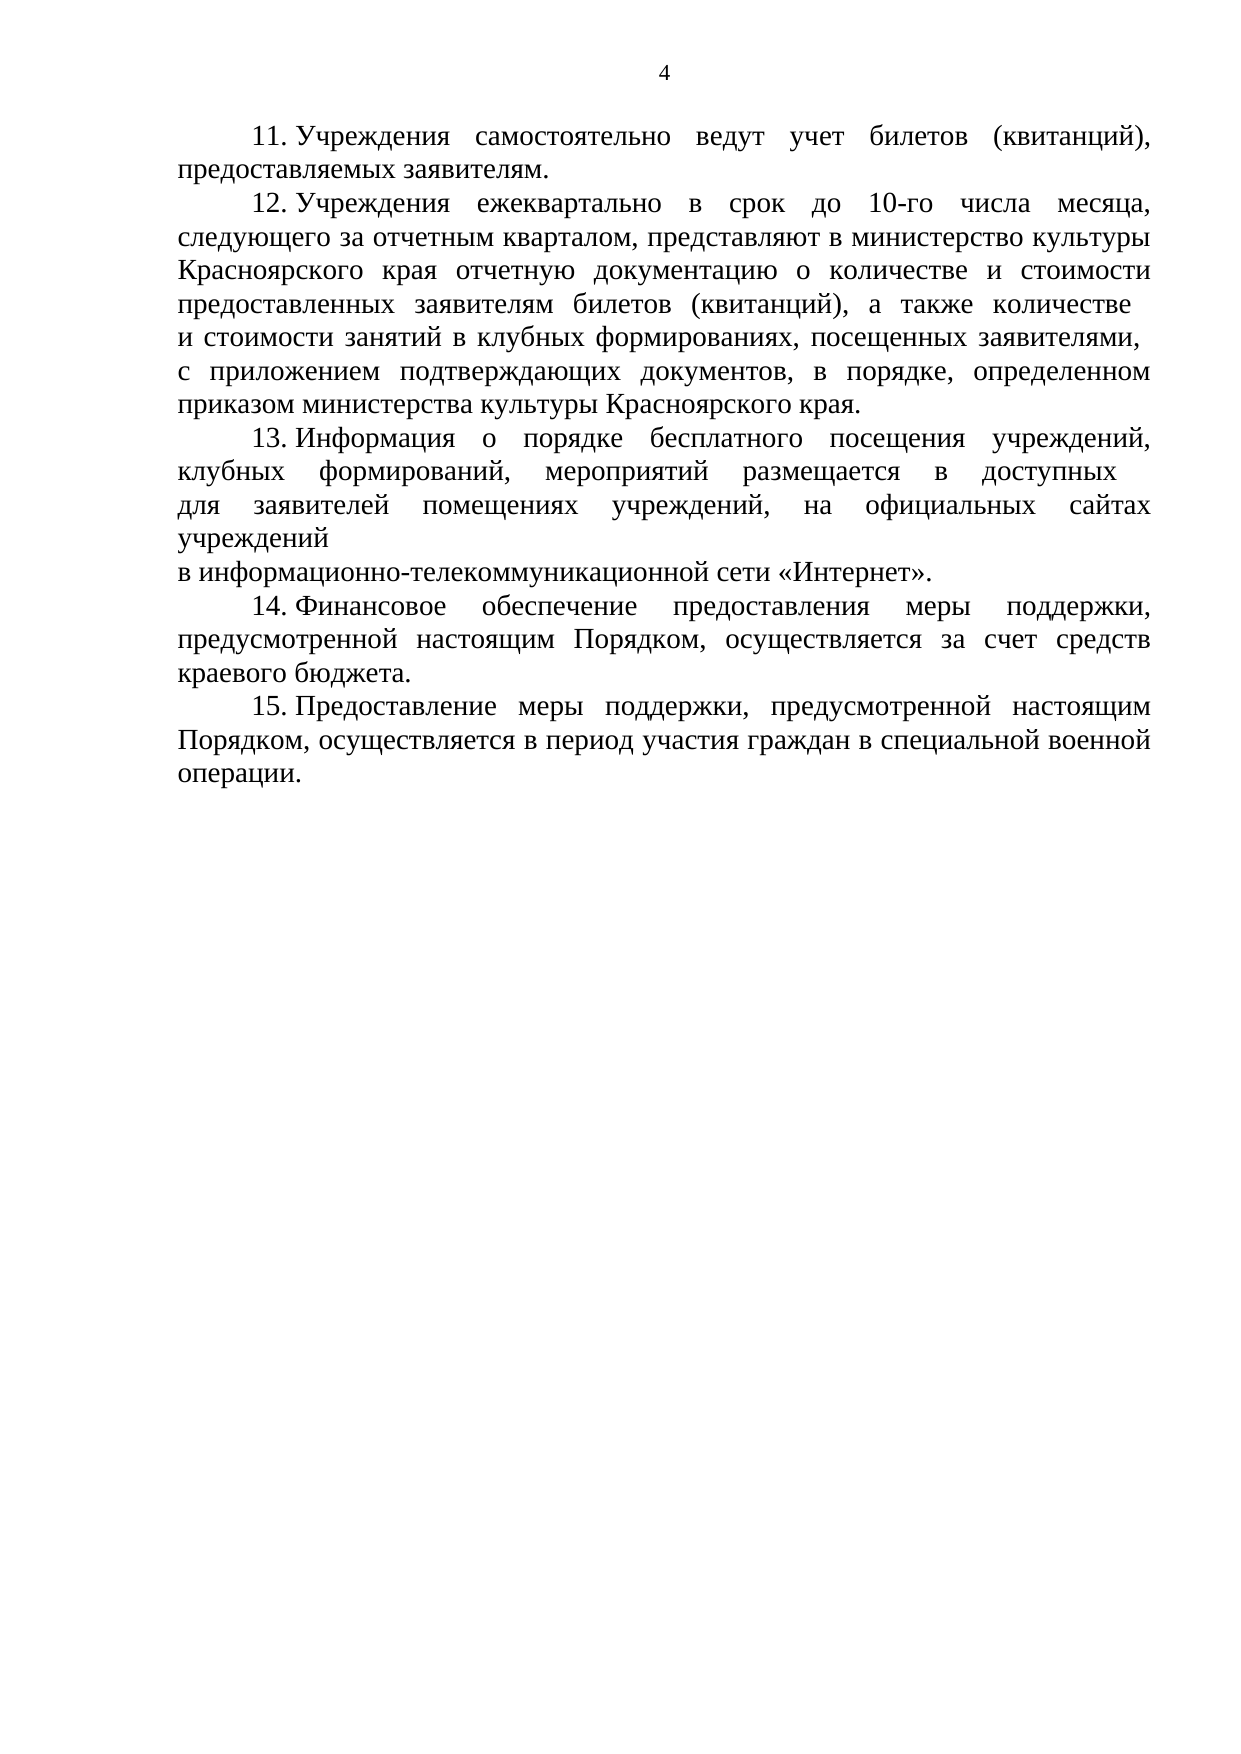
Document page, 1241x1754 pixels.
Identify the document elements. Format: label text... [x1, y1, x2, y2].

list Учреждения самостоятельно ведут учет билетов (квитанций), предоставляемых заявителям. [177, 118, 1152, 185]
list Предоставление меры поддержки, предусмотренной настоящим Порядком, осуществляется в период участия граждан в специальной военной операции. [177, 688, 1152, 789]
list Учреждения ежеквартально в срок до 10-го числа месяца, следующего за отчетным кварталом, представляют в министерство культуры Красноярского края отчетную документацию о количестве и стоимости предоставленных заявителям билетов (квитанций), а также количестве и стоимости занятий в клубных формированиях, посещенных заявителями, с приложением подтверждающих документов, в порядке, определенном приказом министерства культуры Красноярского края. [177, 185, 1152, 420]
list Финансовое обеспечение предоставления меры поддержки, предусмотренной настоящим Порядком, осуществляется за счет средств краевого бюджета. [177, 588, 1152, 688]
list Информация о порядке бесплатного посещения учреждений, клубных формирований, мероприятий размещается в доступных для заявителей помещениях учреждений, на официальных сайтах учреждений в информационно-телекоммуникационной сети «Интернет». [177, 420, 1152, 588]
